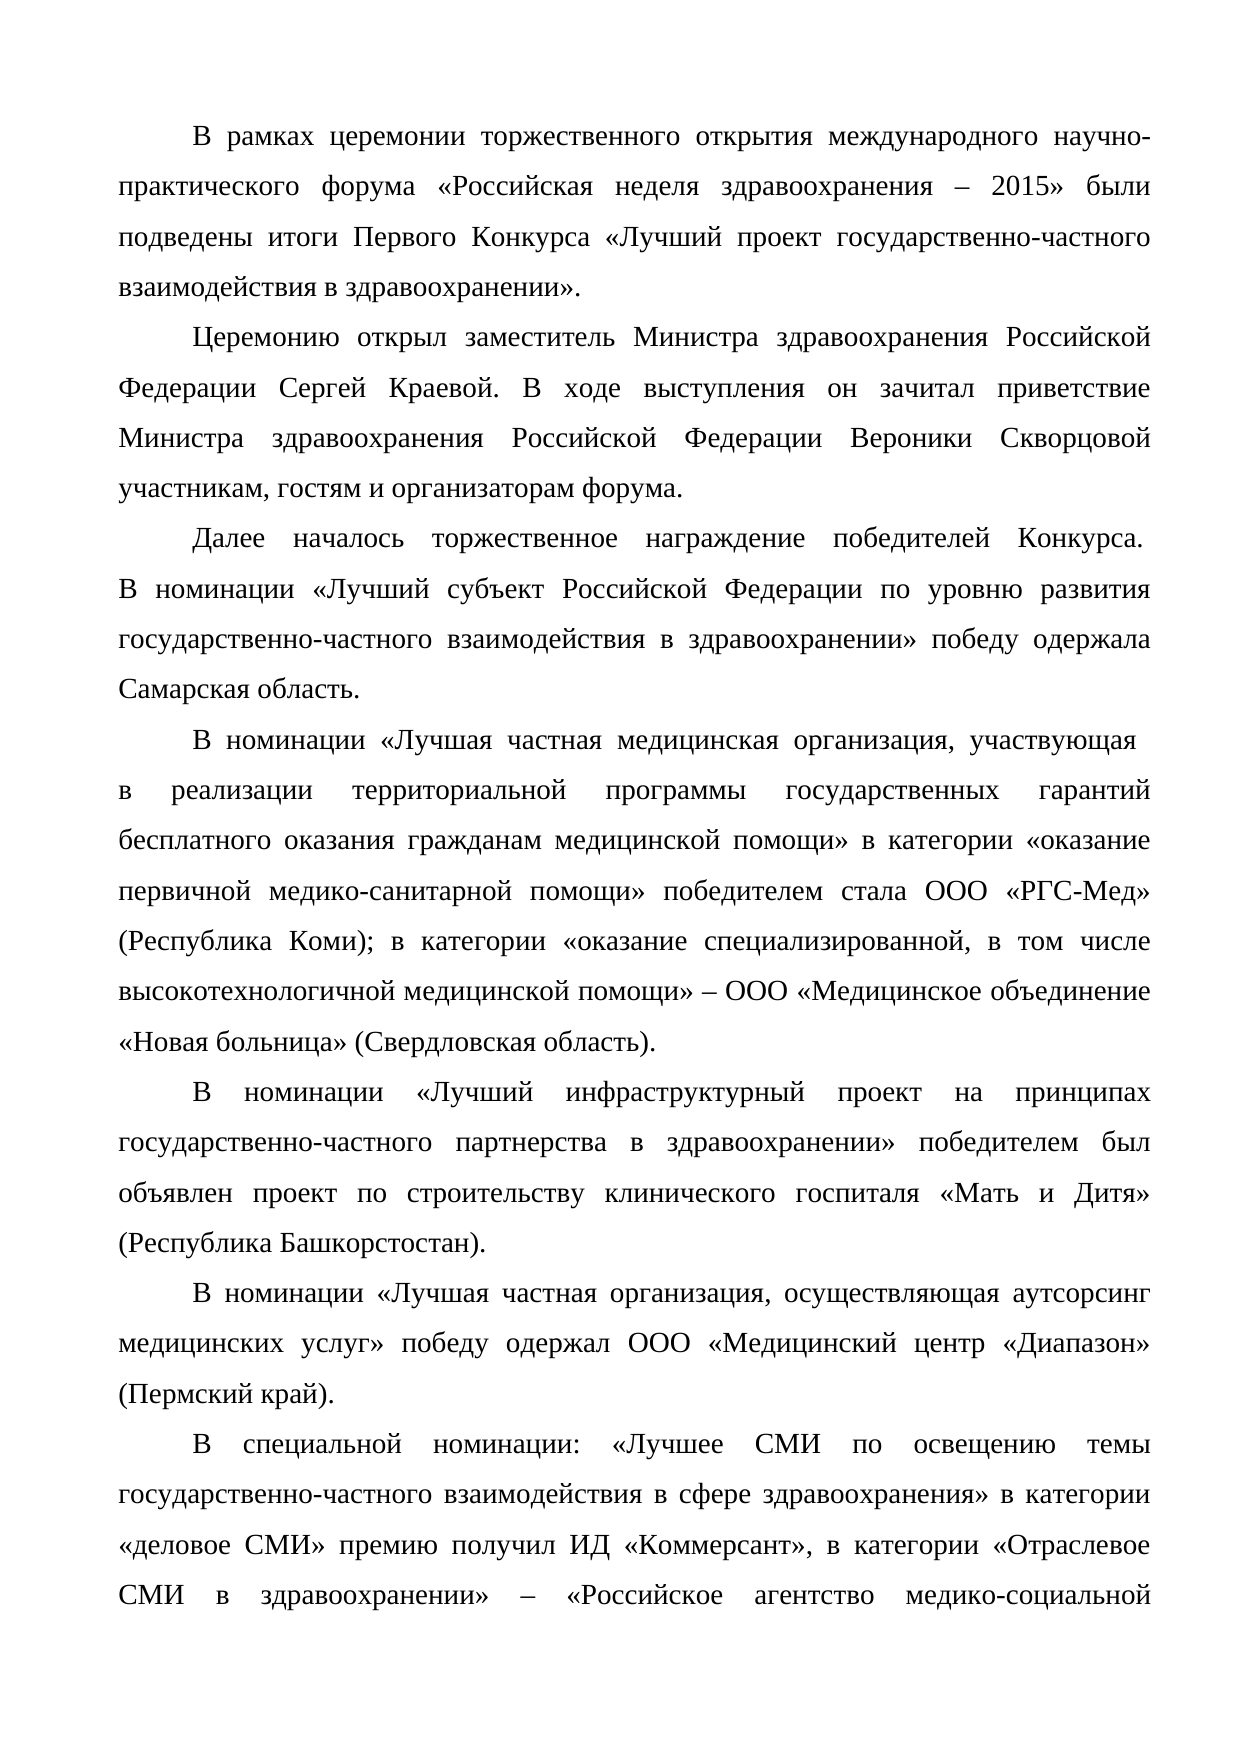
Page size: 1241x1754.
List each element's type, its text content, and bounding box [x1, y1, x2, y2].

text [118, 1426, 1152, 1611]
text В номинации «Лучший инфраструктурный проект на принципах государственно-частного партнерства в здравоохранении» победителем был объявлен проект по строительству клинического госпиталя «Мать и Дитя» (Республика Башкорстостан). [118, 1074, 1152, 1258]
text Далее началось торжественное награждение победителей Конкурса. В номинации «Лучший субъект Российской Федерации по уровню развития государственно-частного взаимодействия в здравоохранении» победу одержала Самарская область. [118, 521, 1152, 705]
text В номинации «Лучшая частная медицинская организация, участвующая в реализации территориальной программы государственных гарантий бесплатного оказания гражданам медицинской помощи» в категории «оказание первичной медико-санитарной помощи» победителем стала ООО «РГС-Мед» (Республика Коми); в категории «оказание специализированной, в том числе высокотехнологичной медицинской помощи» – ООО «Медицинское объединение «Новая больница» (Свердловская область). [118, 722, 1152, 1057]
text Церемонию открыл заместитель Министра здравоохранения Российской Федерации Сергей Краевой. В ходе выступления он зачитал приветствие Министра здравоохранения Российской Федерации Вероники Скворцовой участникам, гостям и организаторам форума. [118, 319, 1152, 504]
text В рамках церемонии торжественного открытия международного научно-практического форума «Российская неделя здравоохранения – 2015» были подведены итоги Первого Конкурса «Лучший проект государственно-частного взаимодействия в здравоохранении». [118, 118, 1152, 303]
text В номинации «Лучшая частная организация, осуществляющая аутсорсинг медицинских услуг» победу одержал ООО «Медицинский центр «Диапазон» (Пермский край). [118, 1275, 1152, 1409]
